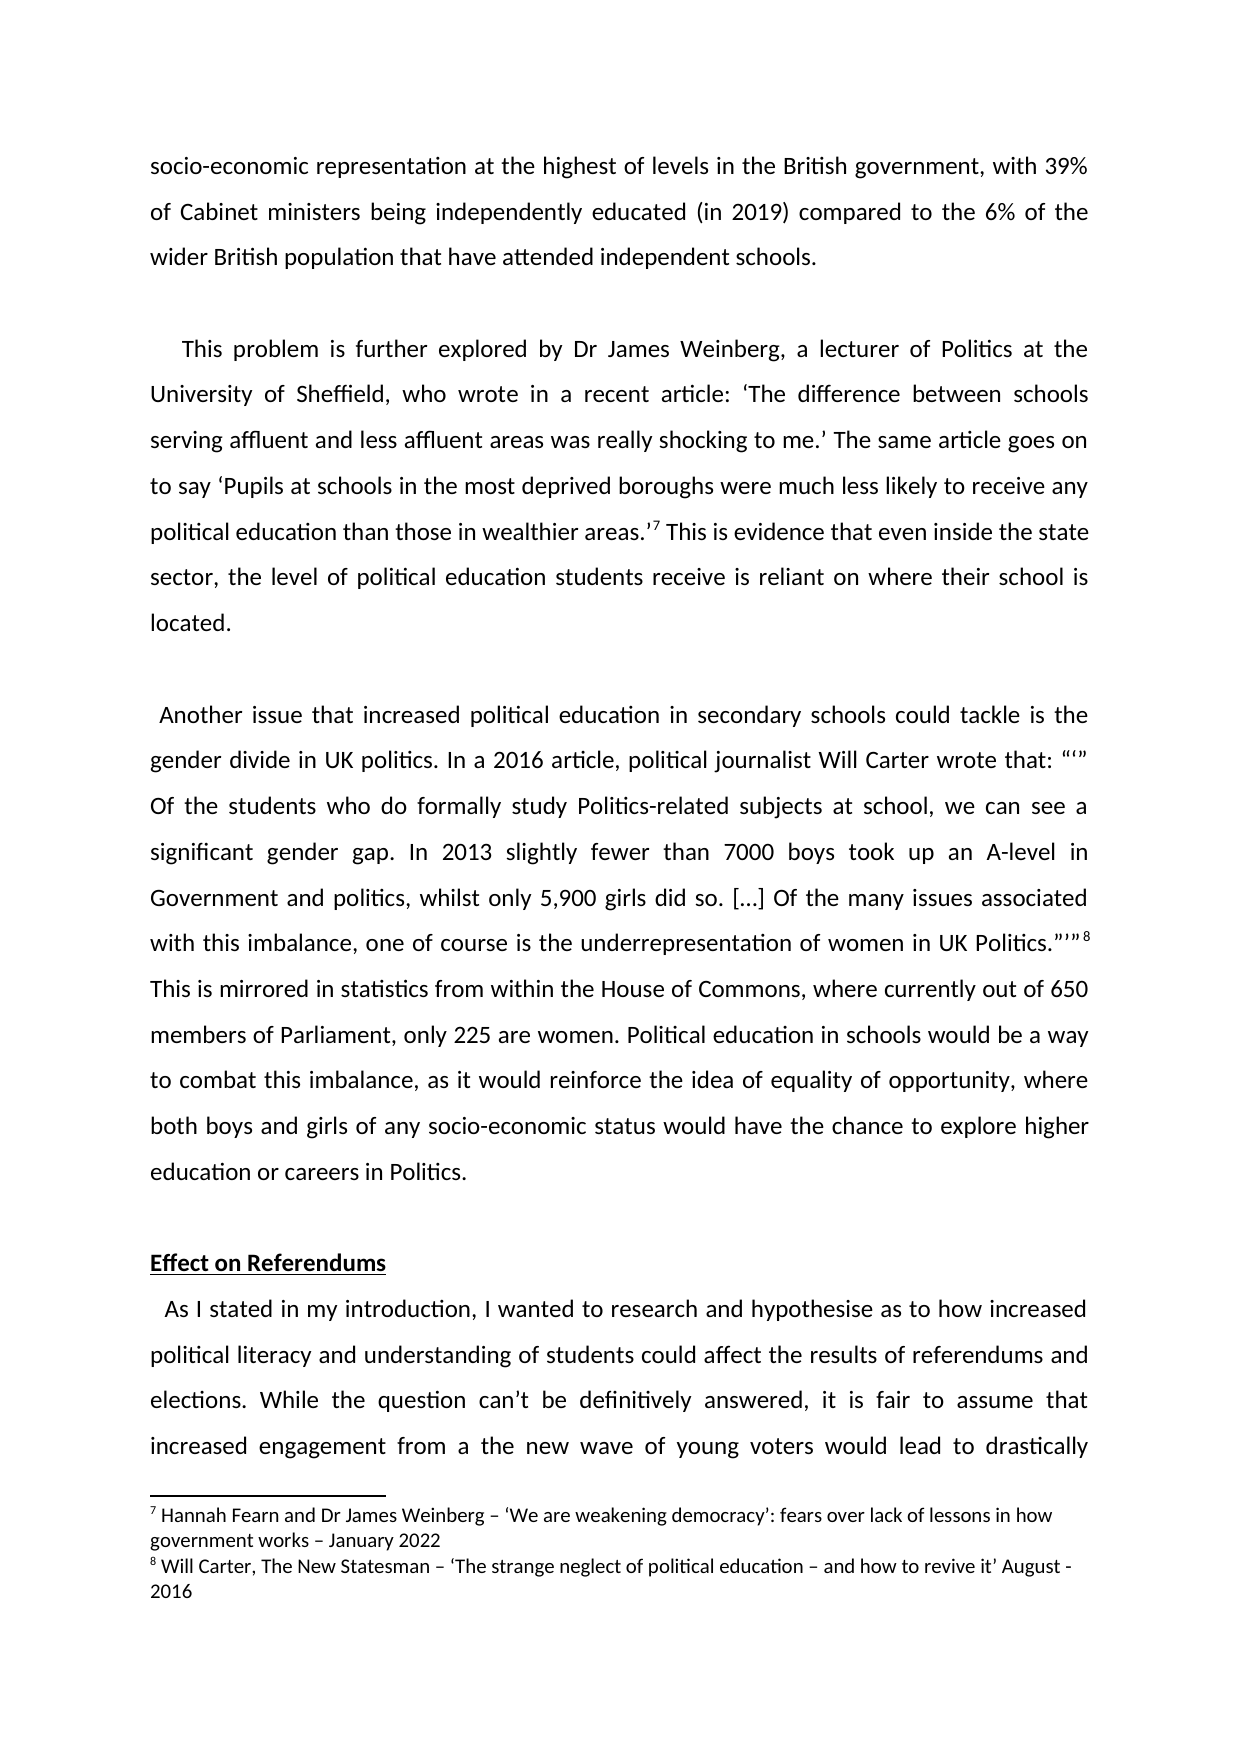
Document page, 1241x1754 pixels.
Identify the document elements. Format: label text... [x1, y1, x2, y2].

text This problem is further explored by Dr James Weinberg, a lecturer of Politics at the University of Sheffield, who wrote in a recent article: ‘The difference between schools serving affluent and less affluent areas was really shocking to me.’ The same article goes on to say ‘Pupils at schools in the most deprived boroughs were much less likely to receive any political education than those in wealthier areas.’ This is evidence that even inside the state sector, the level of political education students receive is reliant on where their school is located. [150, 333, 1090, 638]
text Another issue that increased political education in secondary schools could tackle is the gender divide in UK politics. In a 2016 article, political journalist Will Carter wrote that: “‘” Of the students who do formally study Politics-related subjects at school, we can see a significant gender gap. In 2013 slightly fewer than 7000 boys took up an A-level in Government and politics, whilst only 5,900 girls did so. […] Of the many issues associated with this imbalance, one of course is the underrepresentation of women in UK Politics.”’” This is mirrored in statistics from within the House of Commons, where currently out of 650 members of Parliament, only 225 are women. Political education in schools would be a way to combat this imbalance, as it would reinforce the idea of equality of opportunity, where both boys and girls of any socio-economic status would have the chance to explore higher education or careers in Politics. [150, 699, 1090, 1187]
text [150, 1293, 1090, 1461]
text Effect on Referendums [150, 1247, 1090, 1278]
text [150, 150, 1090, 272]
